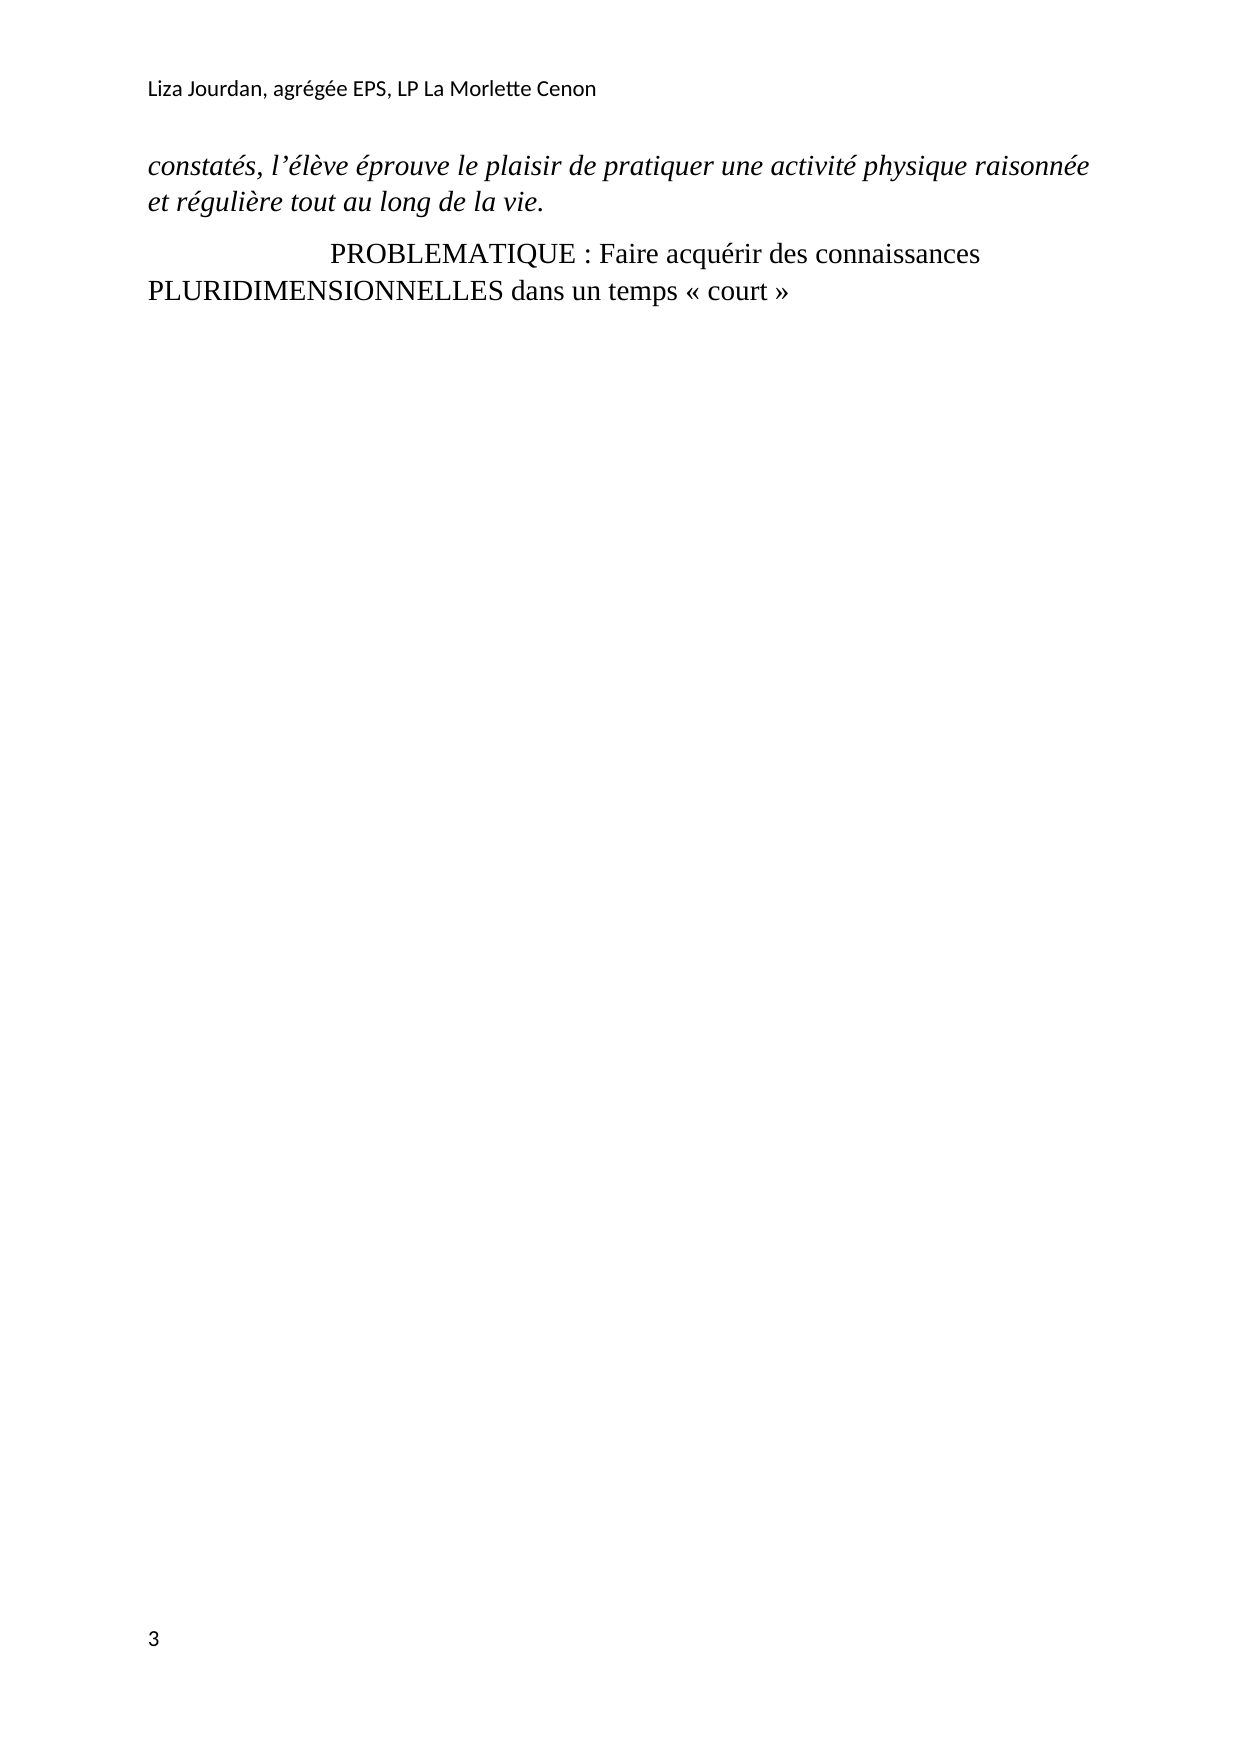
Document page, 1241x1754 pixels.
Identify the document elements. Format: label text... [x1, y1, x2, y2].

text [148, 148, 1093, 217]
text PROBLEMATIQUE : Faire acquérir des connaissances PLURIDIMENSIONNELLES dans un temps « court » [148, 237, 1093, 306]
